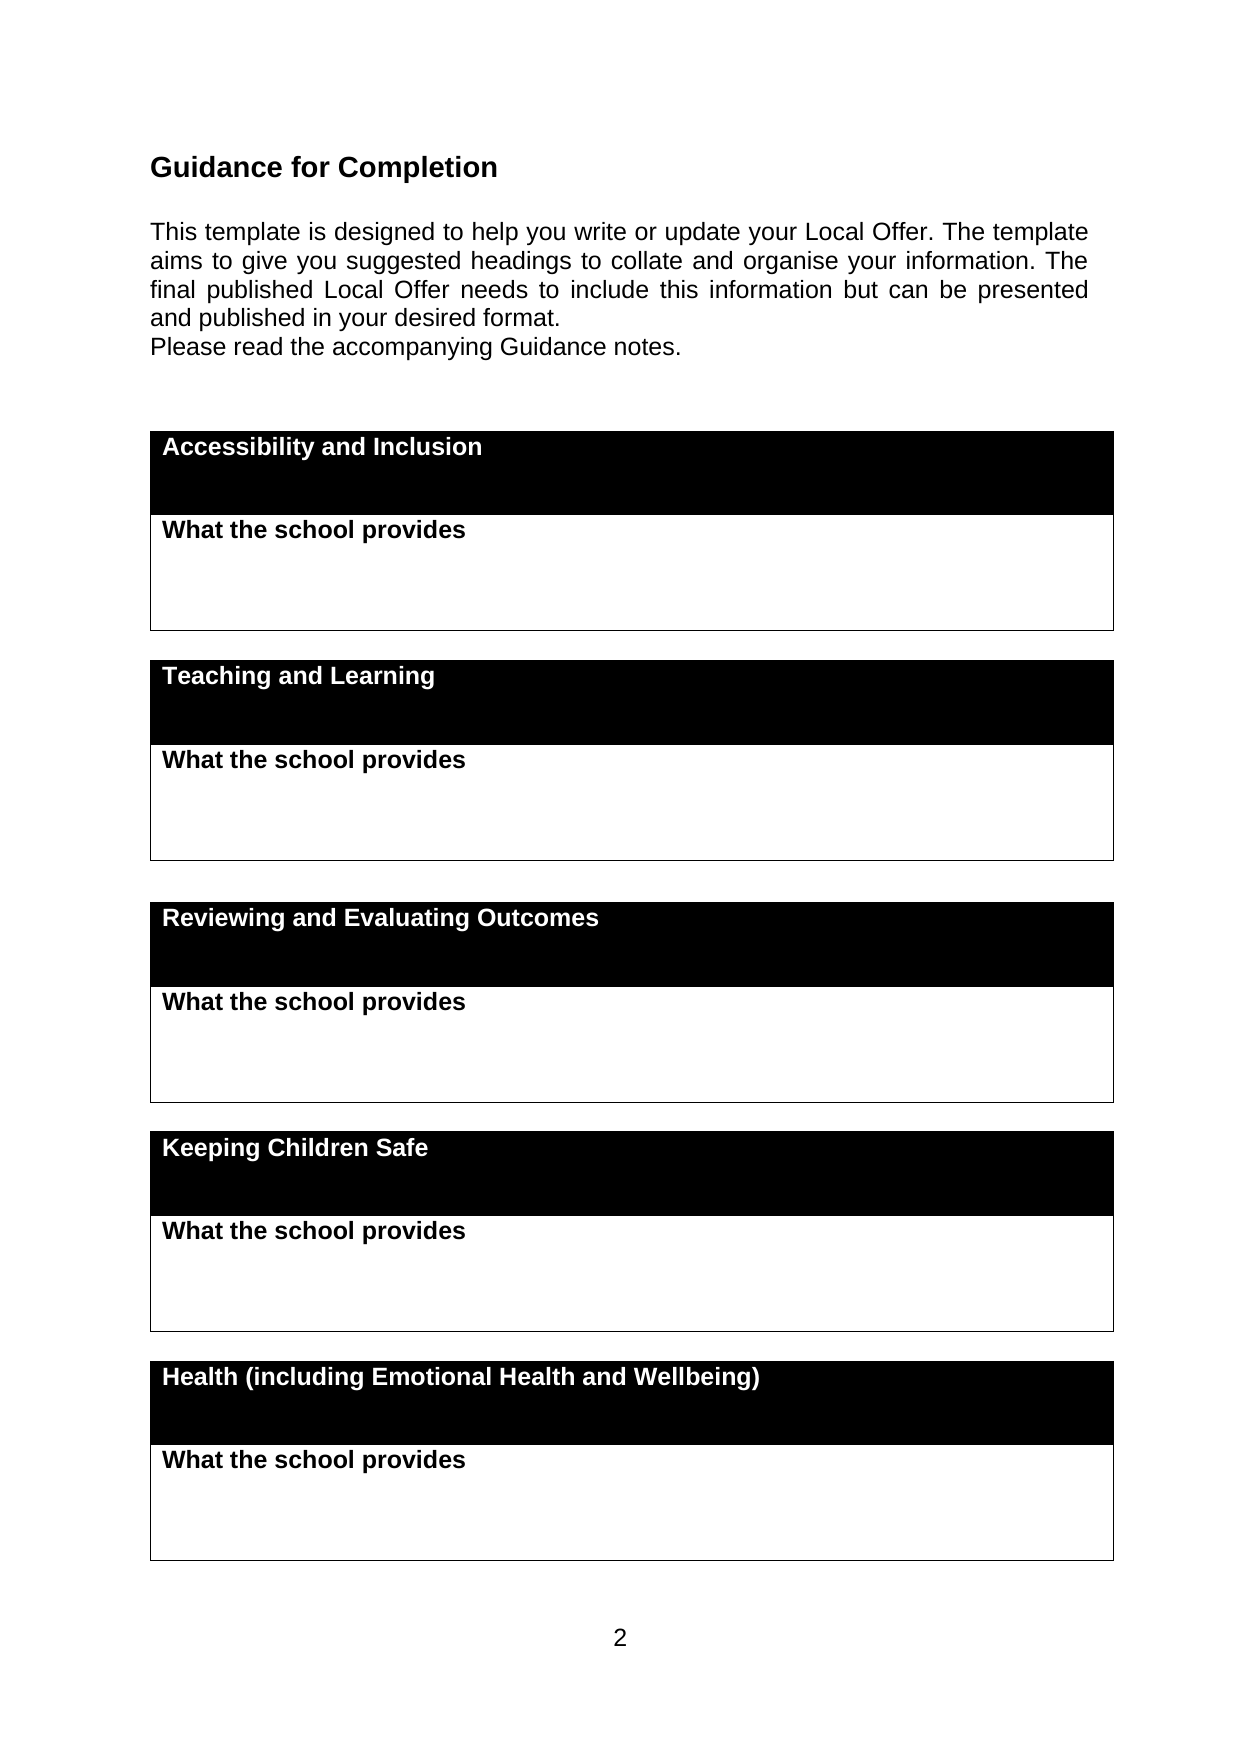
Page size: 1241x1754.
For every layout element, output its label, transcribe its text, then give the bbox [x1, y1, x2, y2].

table_cell What the school provides [151, 745, 1113, 860]
table_cell What the school provides [151, 515, 1113, 630]
table_cell What the school provides [151, 1216, 1113, 1331]
table_cell What the school provides [151, 1445, 1113, 1560]
table_header Keeping Children Safe [151, 1133, 1113, 1215]
table_header Reviewing and Evaluating Outcomes [151, 903, 1113, 986]
table_header Teaching and Learning [151, 661, 1113, 744]
text This template is designed to help you write or update your Local Offer. The template aims to give you suggested headings to collate and organise your information. The final published Local Offer needs to include this information but can be presented and published in your desired format. [150, 217, 1090, 332]
text Guidance for Completion [150, 150, 1090, 183]
text Please read the accompanying Guidance notes. [150, 332, 1090, 361]
table_header Accessibility and Inclusion [151, 432, 1113, 514]
table_cell What the school provides [151, 987, 1113, 1102]
table_header Health (including Emotional Health and Wellbeing) [151, 1362, 1113, 1444]
